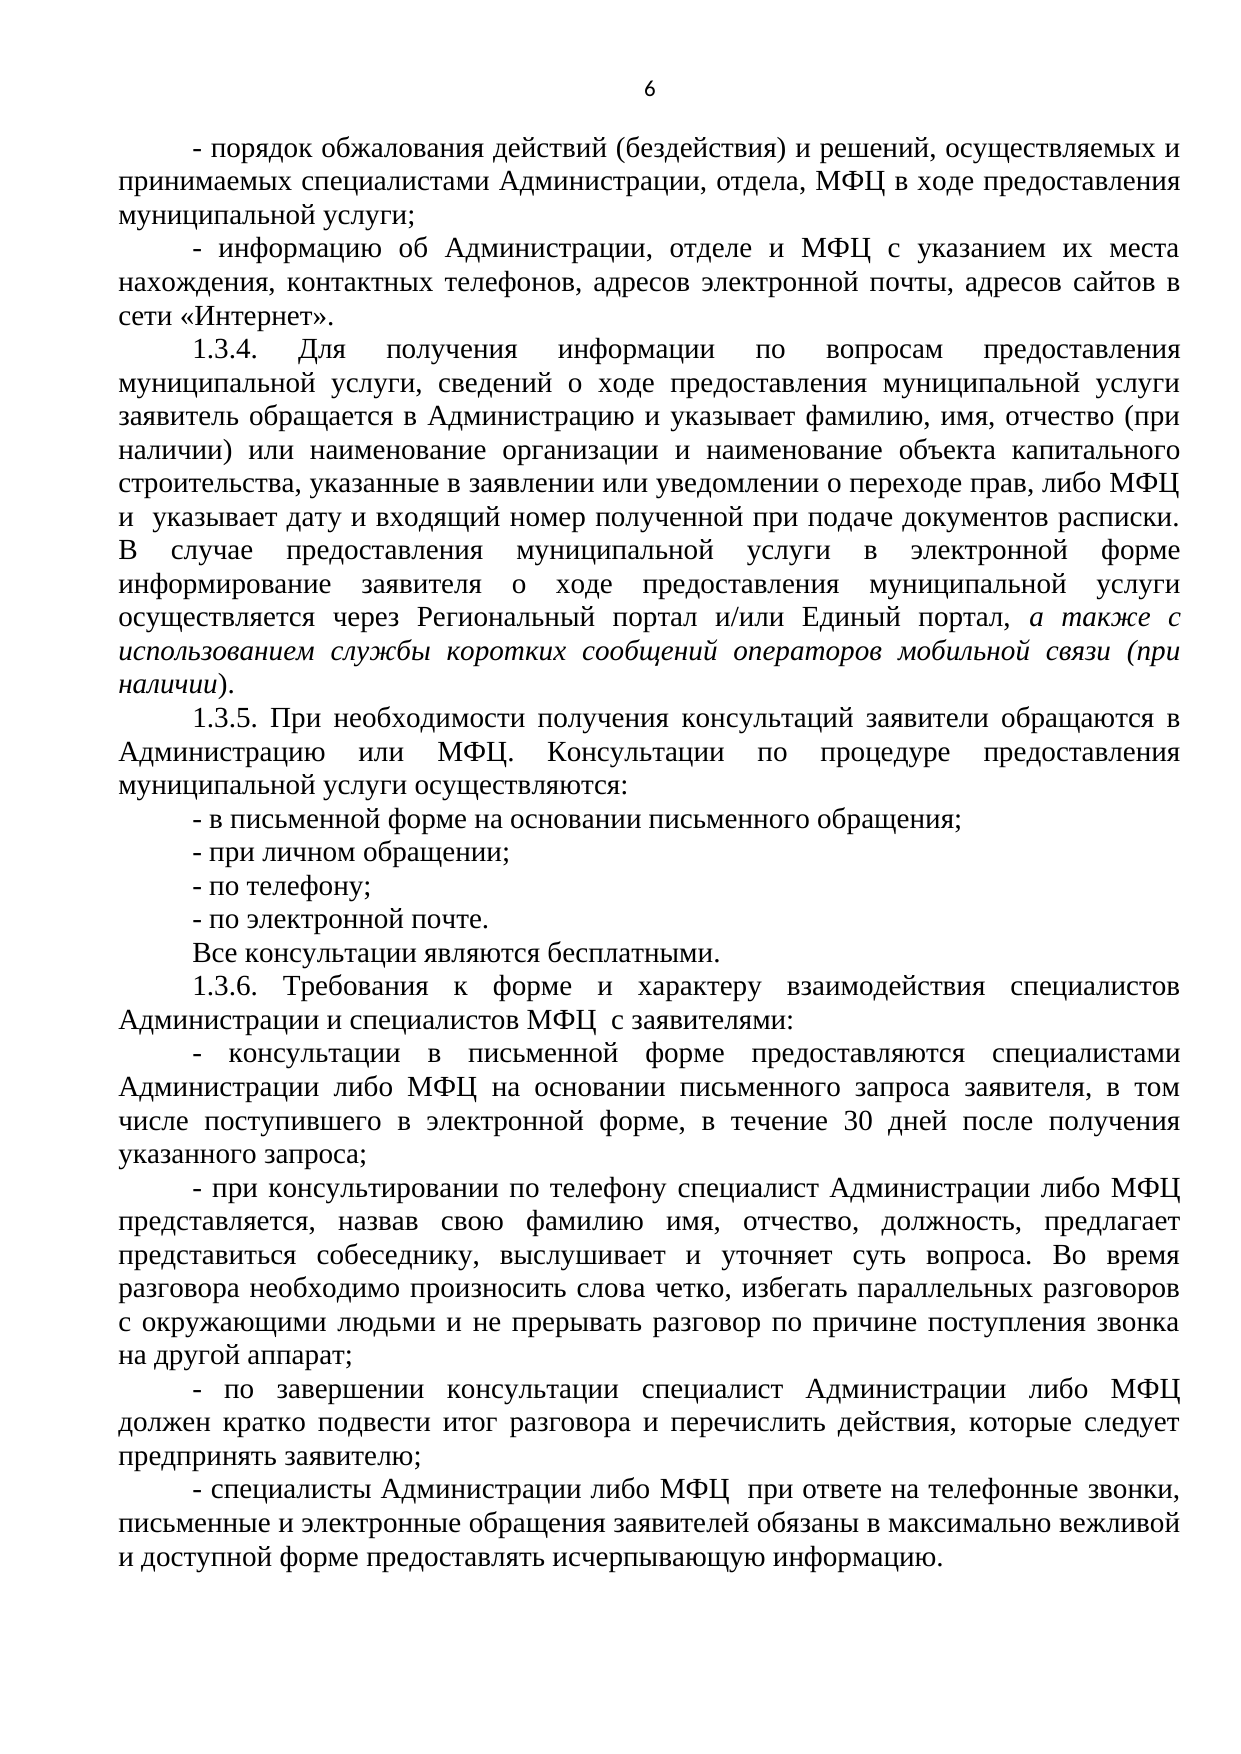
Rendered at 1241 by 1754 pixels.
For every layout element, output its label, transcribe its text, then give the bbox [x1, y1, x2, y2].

text - при консультировании по телефону специалист Администрации либо МФЦ представляется, назвав свою фамилию имя, отчество, должность, предлагает представиться собеседнику, выслушивает и уточняет суть вопроса. Во время разговора необходимо произносить слова четко, избегать параллельных разговоров с окружающими людьми и не прерывать разговор по причине поступления звонка на другой аппарат; [118, 1170, 1181, 1371]
text 1.3.4. Для получения информации по вопросам предоставления муниципальной услуги, сведений о ходе предоставления муниципальной услуги заявитель обращается в Администрацию и указывает фамилию, имя, отчество (при наличии) или наименование организации и наименование объекта капитального строительства, указанные в заявлении или уведомлении о переходе прав, либо МФЦ и указывает дату и входящий номер полученной при подаче документов расписки. В случае предоставления муниципальной услуги в электронной форме информирование заявителя о ходе предоставления муниципальной услуги осуществляется через Региональный портал и/или Единый портал, а также с использованием службы коротких сообщений операторов мобильной связи (при наличии). [118, 331, 1181, 700]
text - порядок обжалования действий (бездействия) и решений, осуществляемых и принимаемых специалистами Администрации, отдела, МФЦ в ходе предоставления муниципальной услуги; [118, 130, 1181, 231]
text - информацию об Администрации, отделе и МФЦ с указанием их места нахождения, контактных телефонов, адресов электронной почты, адресов сайтов в сети «Интернет». [118, 231, 1181, 331]
text - по электронной почте. [118, 901, 1181, 935]
text - консультации в письменной форме предоставляются специалистами Администрации либо МФЦ на основании письменного запроса заявителя, в том числе поступившего в электронной форме, в течение 30 дней после получения указанного запроса; [118, 1036, 1181, 1170]
text - при личном обращении; [118, 834, 1181, 868]
text 1.3.6. Требования к форме и характеру взаимодействия специалистов Администрации и специалистов МФЦ с заявителями: [118, 968, 1181, 1036]
text - в письменной форме на основании письменного обращения; [118, 801, 1181, 834]
text 1.3.5. При необходимости получения консультаций заявители обращаются в Администрацию или МФЦ. Консультации по процедуре предоставления муниципальной услуги осуществляются: [118, 700, 1181, 801]
text - по телефону; [118, 868, 1181, 901]
text Все консультации являются бесплатными. [118, 935, 1181, 968]
text - специалисты Администрации либо МФЦ при ответе на телефонные звонки, письменные и электронные обращения заявителей обязаны в максимально вежливой и доступной форме предоставлять исчерпывающую информацию. [118, 1472, 1181, 1572]
text - по завершении консультации специалист Администрации либо МФЦ должен кратко подвести итог разговора и перечислить действия, которые следует предпринять заявителю; [118, 1371, 1181, 1472]
